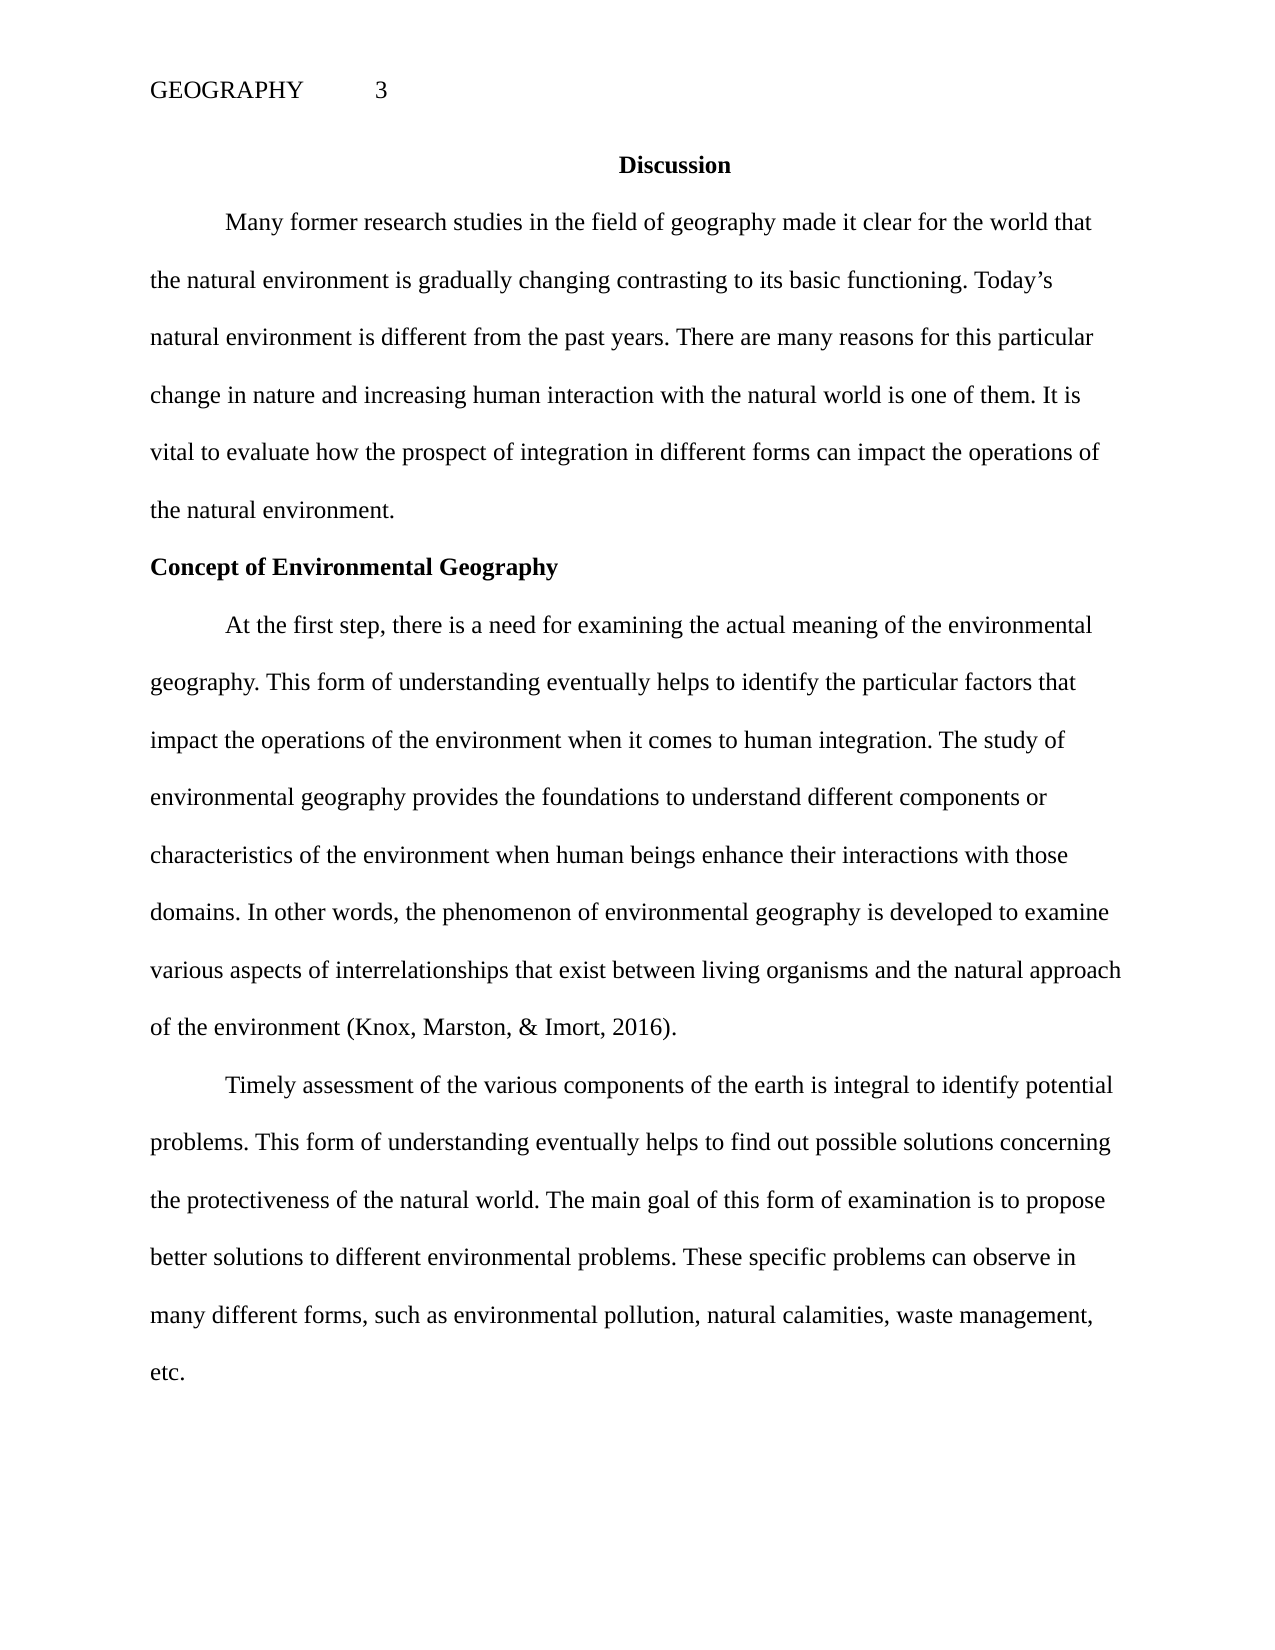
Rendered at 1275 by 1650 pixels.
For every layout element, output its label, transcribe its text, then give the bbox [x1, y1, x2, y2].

text Many former research studies in the field of geography made it clear for the world that the natural environment is gradually changing contrasting to its basic functioning. Today’s natural environment is different from the past years. There are many reasons for this particular change in nature and increasing human interaction with the natural world is one of them. It is vital to evaluate how the prospect of integration in different forms can impact the operations of the natural environment. [150, 207, 1125, 524]
text Discussion [150, 150, 1125, 179]
text Concept of Environmental Geography [150, 552, 1125, 581]
text Timely assessment of the various components of the earth is integral to identify potential problems. This form of understanding eventually helps to find out possible solutions concerning the protectiveness of the natural world. The main goal of this form of examination is to propose better solutions to different environmental problems. These specific problems can observe in many different forms, such as environmental pollution, natural calamities, waste management, etc. [150, 1070, 1125, 1386]
text At the first step, there is a need for examining the actual meaning of the environmental geography. This form of understanding eventually helps to identify the particular factors that impact the operations of the environment when it comes to human integration. The study of environmental geography provides the foundations to understand different components or characteristics of the environment when human beings enhance their interactions with those domains. In other words, the phenomenon of environmental geography is developed to examine various aspects of interrelationships that exist between living organisms and the natural approach of the environment (Knox, Marston, & Imort, 2016). [150, 610, 1125, 1041]
